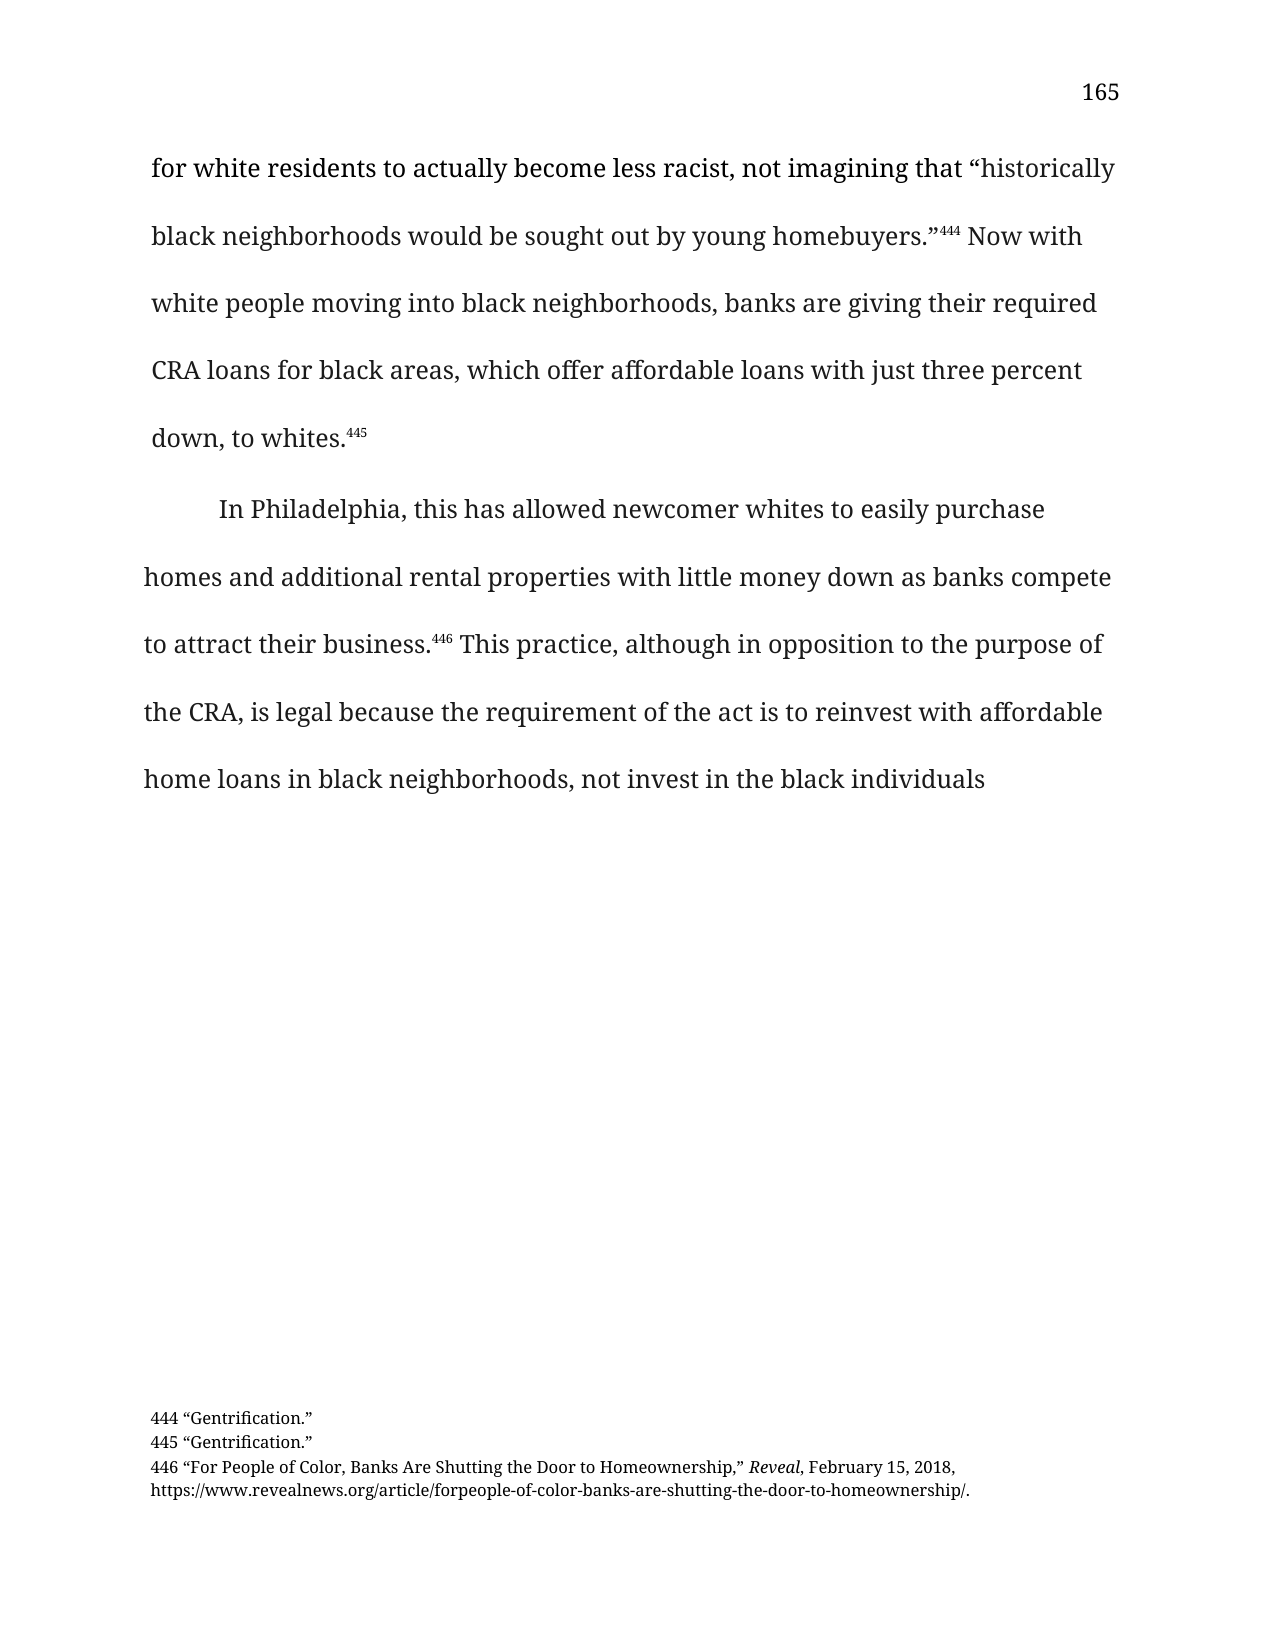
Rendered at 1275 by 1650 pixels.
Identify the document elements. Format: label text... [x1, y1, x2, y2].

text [151, 151, 1125, 454]
text In Philadelphia, this has allowed newcomer whites to easily purchase homes and additional rental properties with little money down as banks compete to attract their business. This practice, although in opposition to the purpose of the CRA, is legal because the requirement of the act is to reinvest with affordable home loans in black neighborhoods, not invest in the black individuals [144, 492, 1124, 796]
